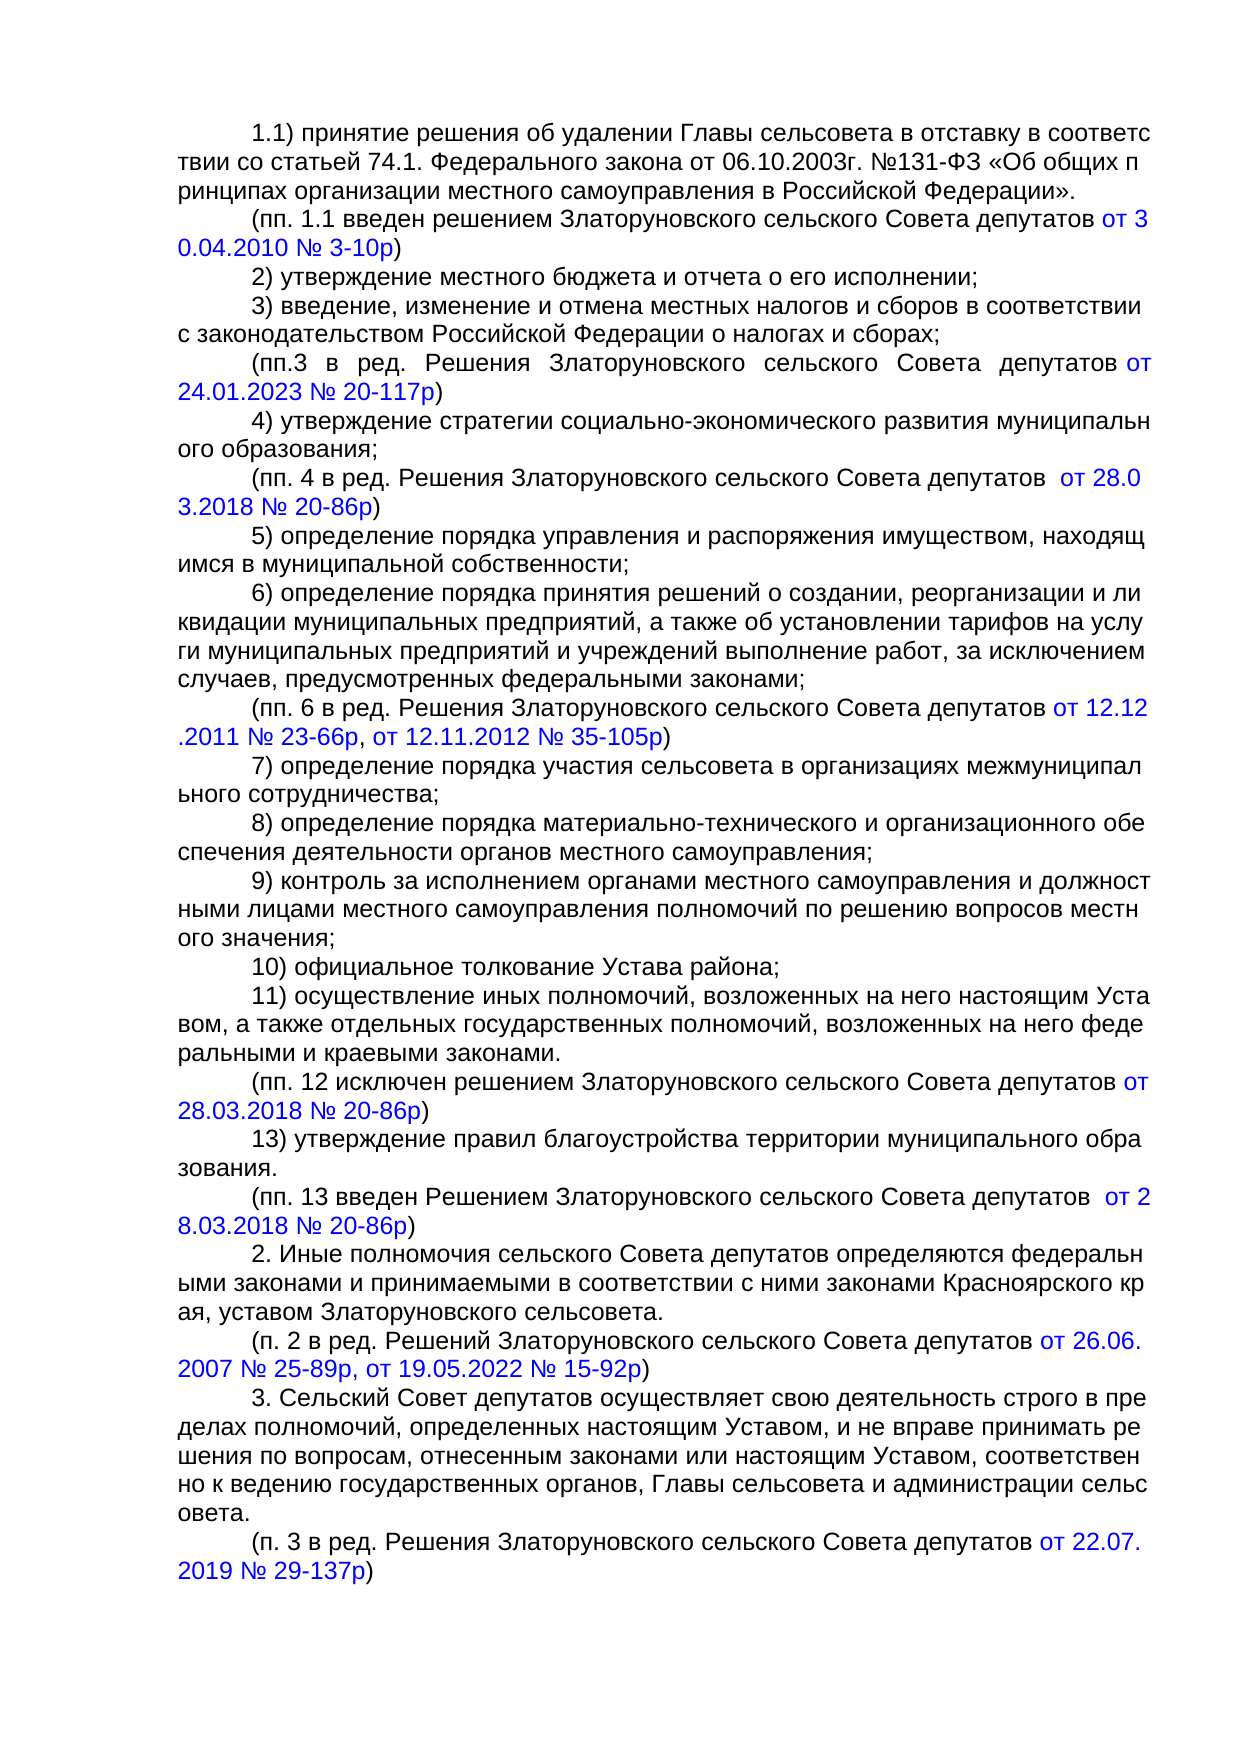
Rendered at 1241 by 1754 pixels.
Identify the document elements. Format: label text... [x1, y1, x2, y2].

text 2. Иные полномочия сельского Совета депутатов определяются федеральными законами и принимаемыми в соответствии с ними законами Красноярского края, уставом Златоруновского сельсовета. [177, 1239, 1152, 1326]
text (п. 3 в ред. Решения Златоруновского сельского Совета депутатов от 22.07.2019 № 29-137р) [177, 1527, 1152, 1584]
text (пп. 1.1 введен решением Златоруновского сельского Совета депутатов от 30.04.2010 № 3-10р) [177, 204, 1152, 262]
text (пп. 12 исключен решением Златоруновского сельского Совета депутатов от 28.03.2018 № 20-86р) [177, 1067, 1152, 1124]
text (п. 2 в ред. Решений Златоруновского сельского Совета депутатов от 26.06.2007 № 25-89р, от 19.05.2022 № 15-92р) [177, 1326, 1152, 1383]
text 4) утверждение стратегии социально-экономического развития муниципального образования; [371, 406, 1152, 463]
text 8) определение порядка материально-технического и организационного обеспечения деятельности органов местного самоуправления; [177, 808, 1152, 866]
text 2) утверждение местного бюджета и отчета о его исполнении; [177, 262, 1152, 291]
text 3) введение, изменение и отмена местных налогов и сборов в соответствии с законодательством Российской Федерации о налогах и сборах; [177, 291, 1152, 348]
text 13) утверждение правил благоустройства территории муниципального образования. [177, 1124, 1152, 1182]
text (пп. 6 в ред. Решения Златоруновского сельского Совета депутатов от 12.12.2011 № 23-66р, от 12.11.2012 № 35-105р) [177, 693, 1152, 751]
text 9) контроль за исполнением органами местного самоуправления и должностными лицами местного самоуправления полномочий по решению вопросов местного значения; [177, 866, 1152, 952]
text (пп. 4 в ред. Решения Златоруновского сельского Совета депутатов от 28.03.2018 № 20-86р) [177, 463, 1152, 521]
text 7) определение порядка участия сельсовета в организациях межмуниципального сотрудничества; [177, 751, 1152, 808]
text 6) определение порядка принятия решений о создании, реорганизации и ликвидации муниципальных предприятий, а также об установлении тарифов на услуги муниципальных предприятий и учреждений выполнение работ, за исключением случаев, предусмотренных федеральными законами; [177, 578, 1152, 693]
text (пп.3 в ред. Решения Златоруновского сельского Совета депутатов от 24.01.2023 № 20-117р) [177, 348, 1152, 406]
text 10) официальное толкование Устава района; [177, 952, 1152, 981]
text 1.1) принятие решения об удалении Главы сельсовета в отставку в соответствии со статьей 74.1. Федерального закона от 06.10.2003г. №131-ФЗ «Об общих принципах организации местного самоуправления в Российской Федерации». [177, 118, 1152, 204]
text 5) определение порядка управления и распоряжения имуществом, находящимся в муниципальной собственности; [177, 521, 1152, 578]
text (пп. 13 введен Решением Златоруновского сельского Совета депутатов от 28.03.2018 № 20-86р) [177, 1182, 1152, 1239]
text 11) осуществление иных полномочий, возложенных на него настоящим Уставом, а также отдельных государственных полномочий, возложенных на него федеральными и краевыми законами. [177, 981, 1152, 1067]
text 3. Сельский Совет депутатов осуществляет свою деятельность строго в пределах полномочий, определенных настоящим Уставом, и не вправе принимать решения по вопросам, отнесенным законами или настоящим Уставом, соответственно к ведению государственных органов, Главы сельсовета и администрации сельсовета. [177, 1383, 1152, 1527]
